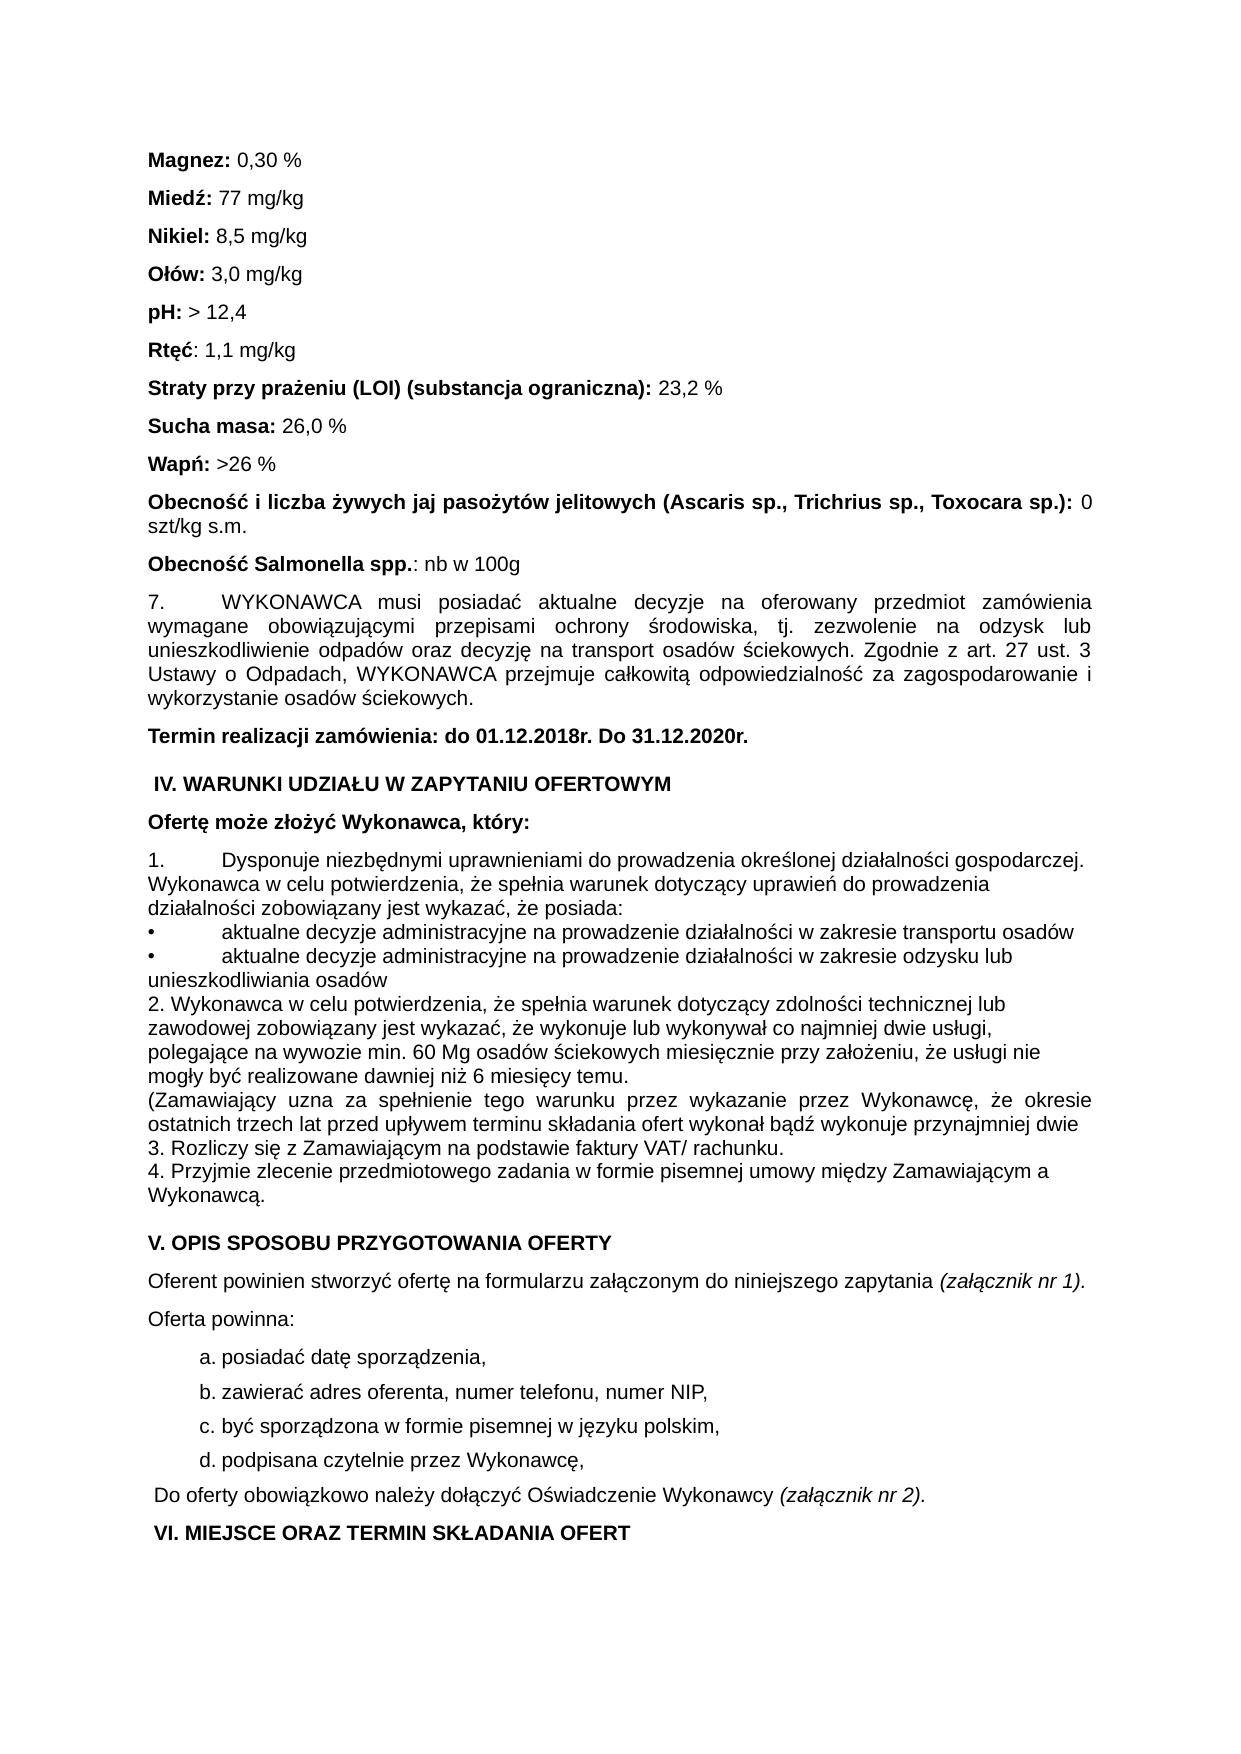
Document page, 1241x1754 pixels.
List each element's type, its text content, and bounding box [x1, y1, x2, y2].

text 4. Przyjmie zlecenie przedmiotowego zadania w formie pisemnej umowy między Zamawiającym a Wykonawcą. [148, 1159, 1093, 1207]
text V. OPIS SPOSOBU PRZYGOTOWANIA OFERTY [148, 1231, 1093, 1255]
list aktualne decyzje administracyjne na prowadzenie działalności w zakresie transportu osadów [148, 919, 1093, 943]
text Oferent powinien stworzyć ofertę na formularzu załączonym do niniejszego zapytania (załącznik nr 1). [148, 1269, 1093, 1293]
text Ołów: 3,0 mg/kg [148, 262, 1093, 286]
list Dysponuje niezbędnymi uprawnieniami do prowadzenia określonej działalności gospodarczej. Wykonawca w celu potwierdzenia, że spełnia warunek dotyczący uprawień do prowadzenia działalności zobowiązany jest wykazać, że posiada: [148, 848, 1093, 919]
text Miedź: 77 mg/kg [148, 186, 1093, 209]
list aktualne decyzje administracyjne na prowadzenie działalności w zakresie odzysku lub unieszkodliwiania osadów [148, 943, 1093, 992]
text Ofertę może złożyć Wykonawca, który: [148, 809, 1093, 833]
text Sucha masa: 26,0 % [148, 414, 1093, 438]
text pH: > 12,4 [148, 300, 1093, 324]
text IV. WARUNKI UDZIAŁU W ZAPYTANIU OFERTOWYM [148, 772, 1093, 796]
text 2. Wykonawca w celu potwierdzenia, że spełnia warunek dotyczący zdolności technicznej lub zawodowej zobowiązany jest wykazać, że wykonuje lub wykonywał co najmniej dwie usługi, polegające na wywozie min. 60 Mg osadów ściekowych miesięcznie przy założeniu, że usługi nie mogły być realizowane dawniej niż 6 miesięcy temu. [148, 992, 1093, 1087]
text Nikiel: 8,5 mg/kg [148, 224, 1093, 248]
text Magnez: 0,30 % [148, 148, 1093, 172]
list podpisana czytelnie przez Wykonawcę, [199, 1448, 1093, 1472]
text Rtęć: 1,1 mg/kg [148, 338, 1093, 362]
text Wapń: >26 % [148, 452, 1093, 476]
text Straty przy prażeniu (LOI) (substancja ograniczna): 23,2 % [148, 376, 1093, 400]
list posiadać datę sporządzenia, [199, 1345, 1093, 1369]
list być sporządzona w formie pisemnej w języku polskim, [199, 1414, 1093, 1438]
list WYKONAWCA musi posiadać aktualne decyzje na oferowany przedmiot zamówienia wymagane obowiązującymi przepisami ochrony środowiska, tj. zezwolenie na odzysk lub unieszkodliwienie odpadów oraz decyzję na transport osadów ściekowych. Zgodnie z art. 27 ust. 3 Ustawy o Odpadach, WYKONAWCA przejmuje całkowitą odpowiedzialność za zagospodarowanie i wykorzystanie osadów ściekowych. [148, 590, 1093, 709]
text Do oferty obowiązkowo należy dołączyć Oświadczenie Wykonawcy (załącznik nr 2). [148, 1483, 1093, 1507]
text Oferta powinna: [148, 1307, 1093, 1331]
text Obecność Salmonella spp.: nb w 100g [148, 552, 1093, 576]
text (Zamawiający uzna za spełnienie tego warunku przez wykazanie przez Wykonawcę, że okresie ostatnich trzech lat przed upływem terminu składania ofert wykonał bądź wykonuje przynajmniej dwie [148, 1087, 1093, 1135]
text 3. Rozliczy się z Zamawiającym na podstawie faktury VAT/ rachunku. [148, 1135, 1093, 1159]
list zawierać adres oferenta, numer telefonu, numer NIP, [199, 1379, 1093, 1403]
text Obecność i liczba żywych jaj pasożytów jelitowych (Ascaris sp., Trichrius sp., Toxocara sp.): 0 szt/kg s.m. [148, 490, 1093, 538]
text VI. MIEJSCE ORAZ TERMIN SKŁADANIA OFERT [148, 1521, 1093, 1545]
text Termin realizacji zamówienia: do 01.12.2018r. Do 31.12.2020r. [148, 724, 1093, 748]
